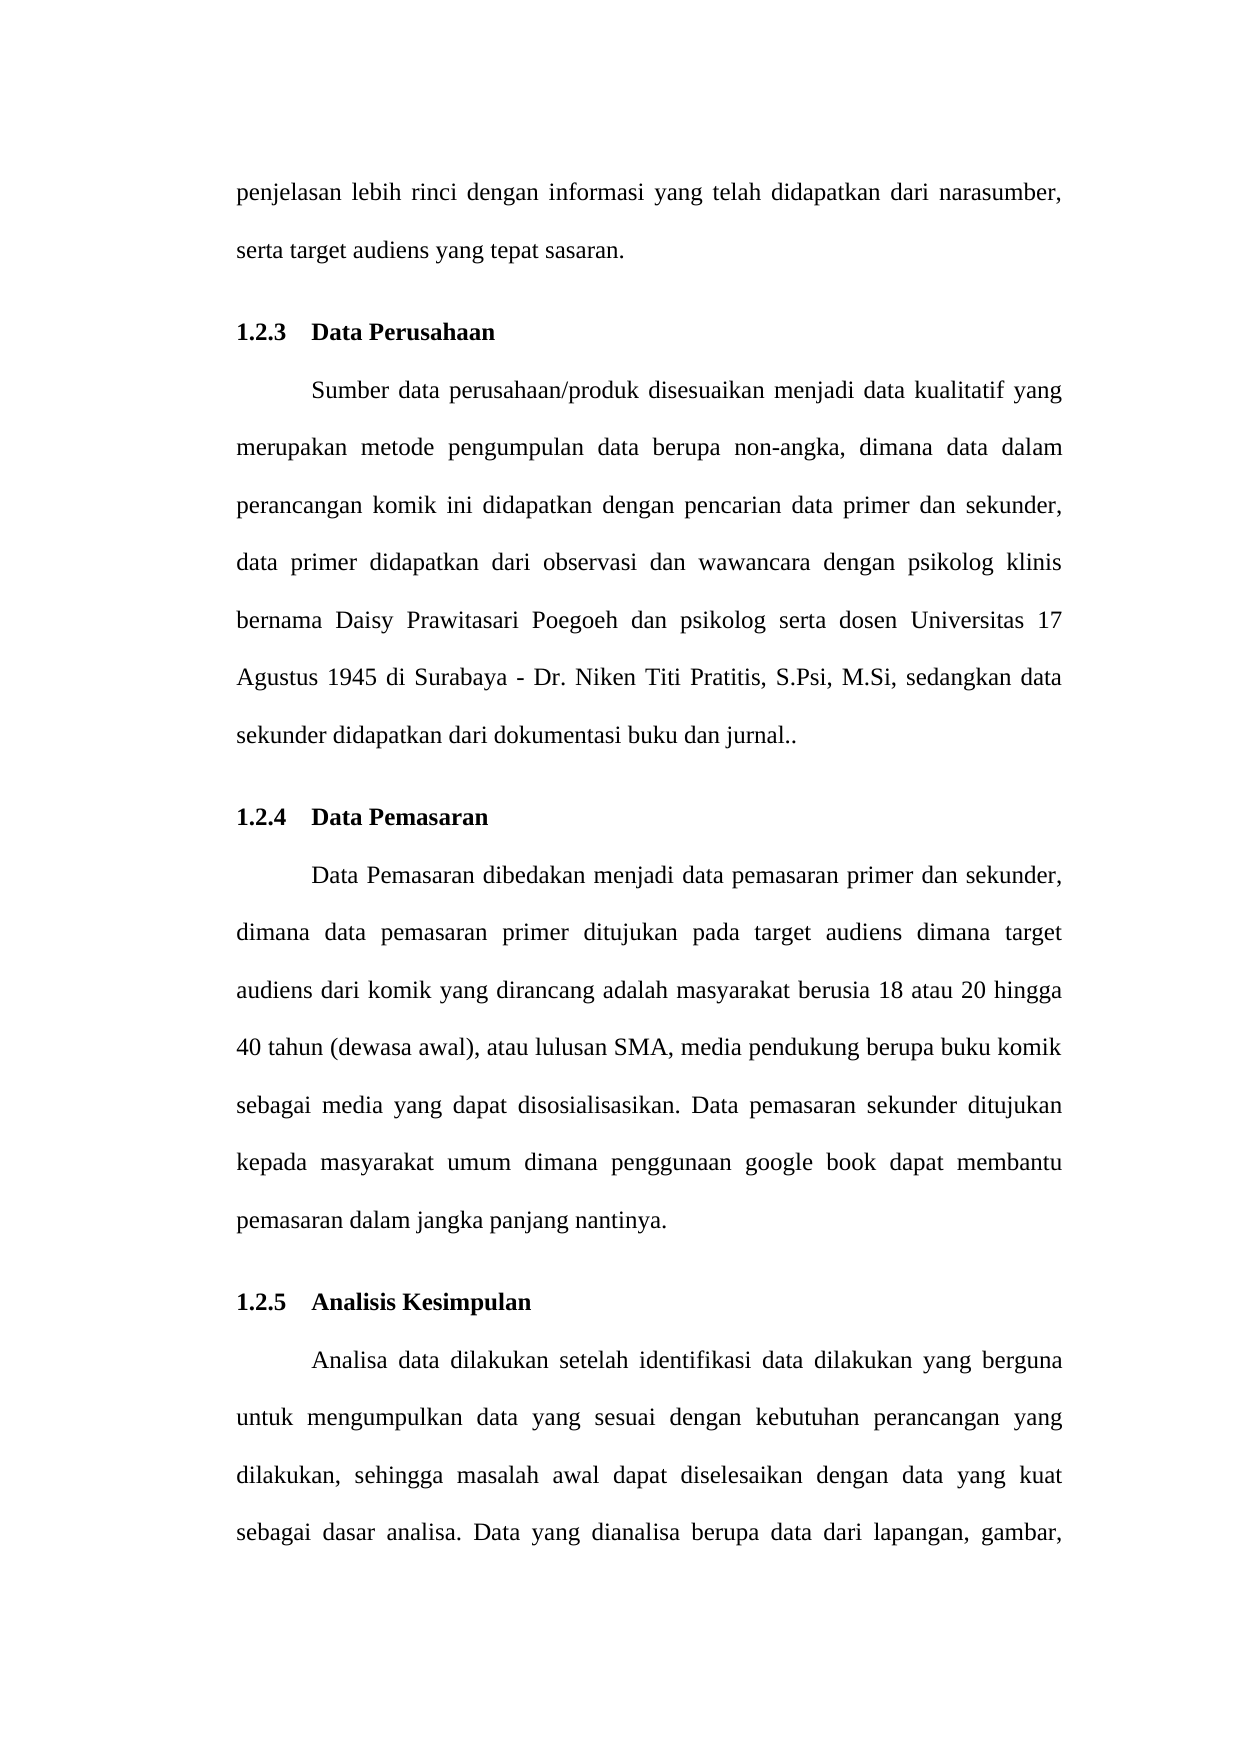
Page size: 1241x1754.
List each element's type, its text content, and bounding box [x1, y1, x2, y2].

list Data Pemasaran dibedakan menjadi data pemasaran primer dan sekunder, dimana data pemasaran primer ditujukan pada target audiens dimana target audiens dari komik yang dirancang adalah masyarakat berusia 18 atau 20 hingga 40 tahun (dewasa awal), atau lulusan SMA, media pendukung berupa buku komik sebagai media yang dapat disosialisasikan. Data pemasaran sekunder ditujukan kepada masyarakat umum dimana penggunaan google book dapat membantu pemasaran dalam jangka panjang nantinya. [236, 860, 1063, 1233]
subtitle Data Perusahaan [236, 317, 1063, 346]
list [236, 1345, 1063, 1546]
subtitle Analisis Kesimpulan [236, 1287, 1063, 1316]
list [236, 177, 1063, 263]
subtitle Data Pemasaran [236, 802, 1063, 831]
list Sumber data perusahaan/produk disesuaikan menjadi data kualitatif yang merupakan metode pengumpulan data berupa non-angka, dimana data dalam perancangan komik ini didapatkan dengan pencarian data primer dan sekunder, data primer didapatkan dari observasi dan wawancara dengan psikolog klinis bernama Daisy Prawitasari Poegoeh dan psikolog serta dosen Universitas 17 Agustus 1945 di Surabaya - Dr. Niken Titi Pratitis, S.Psi, M.Si, sedangkan data sekunder didapatkan dari dokumentasi buku dan jurnal.. [236, 375, 1063, 748]
